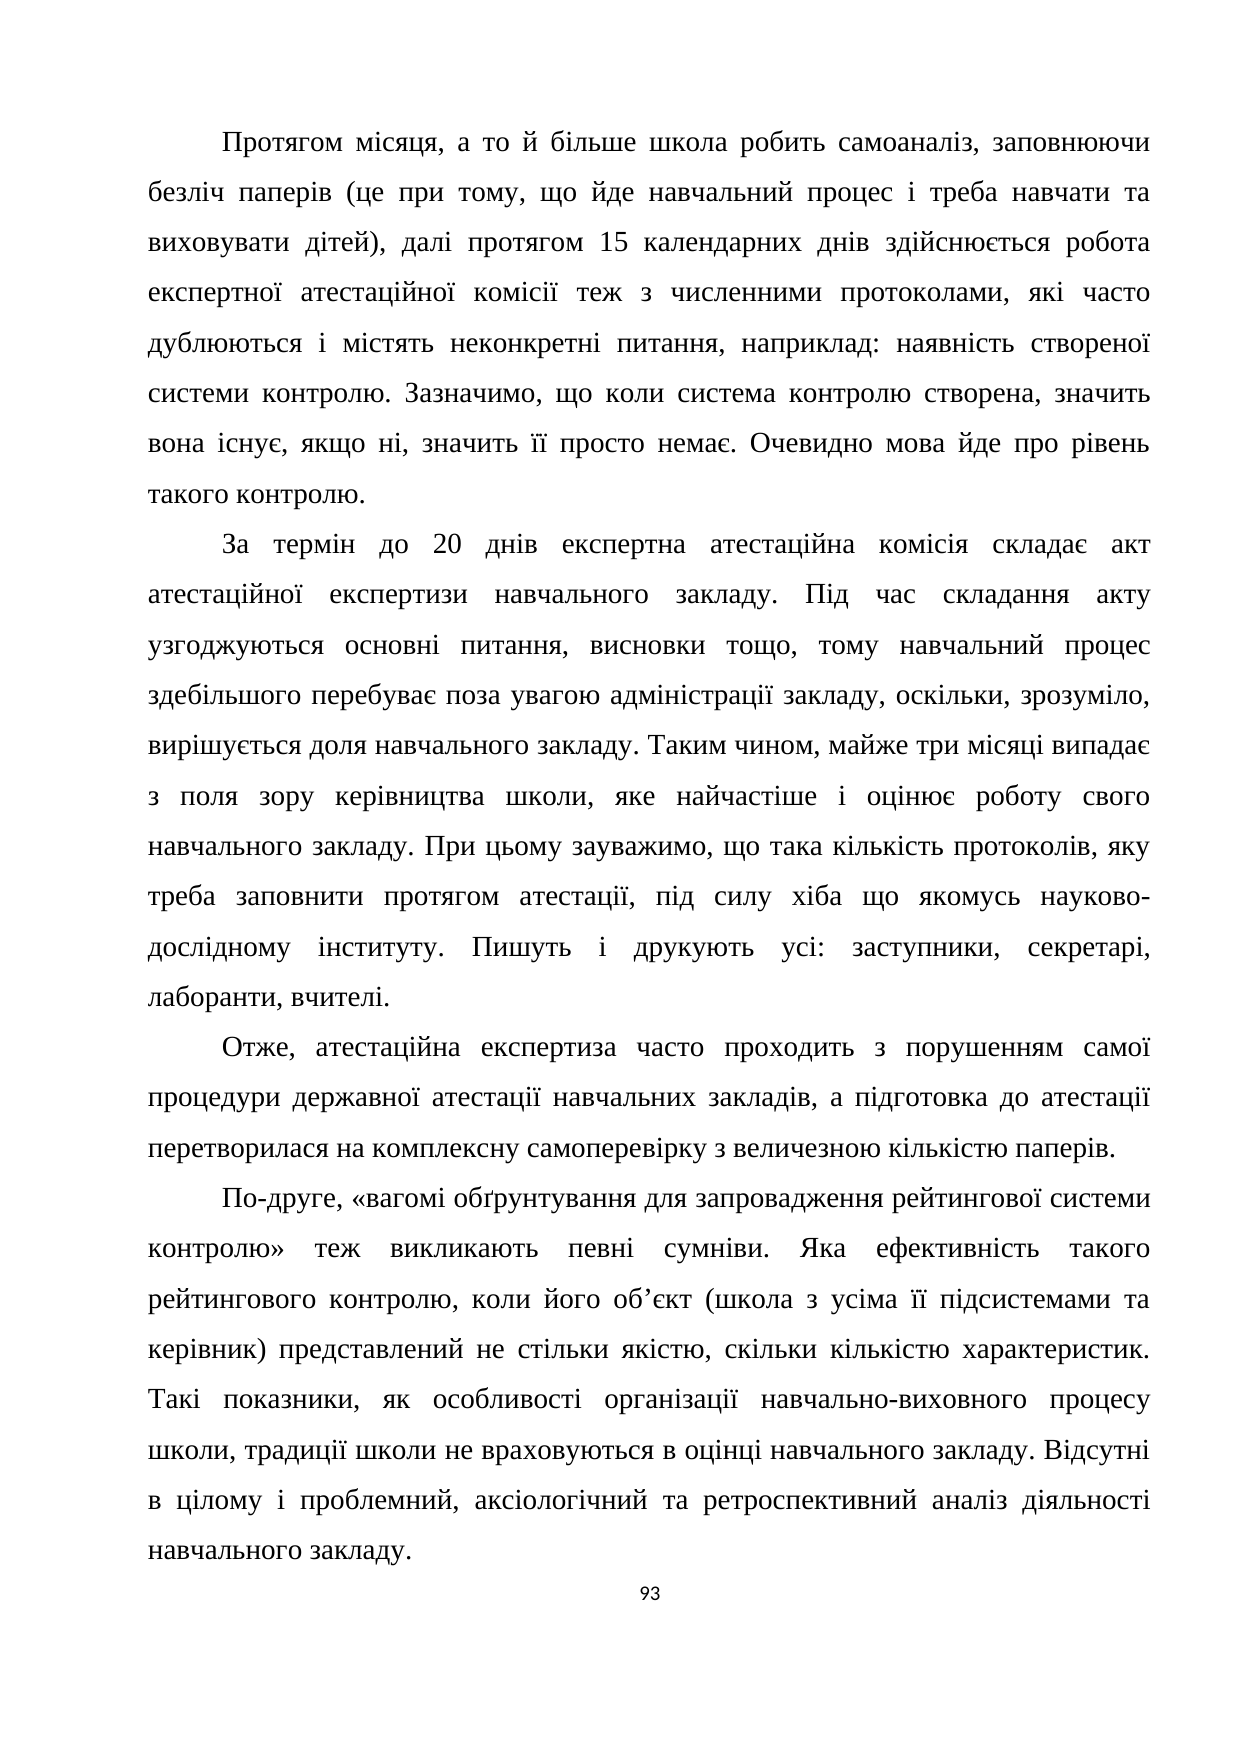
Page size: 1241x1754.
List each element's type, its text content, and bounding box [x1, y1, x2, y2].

text По-друге, «вагомі обґрунтування для запровадження рейтингової системи контролю» теж викликають певні сумніви. Яка ефективність такого рейтингового контролю, коли його об’єкт (школа з усіма її підсистемами та керівник) представлений не стільки якістю, скільки кількістю характеристик. Такі показники, як особливості організації навчально-виховного процесу школи, традиції школи не враховуються в оцінці навчального закладу. Відсутні в цілому і проблемний, аксіологічний та ретроспективний аналіз діяльності навчального закладу. [148, 1180, 1152, 1566]
text Протягом місяця, а то й більше школа робить самоаналіз, заповнюючи безліч паперів (це при тому, що йде навчальний процес і треба навчати та виховувати дітей), далі протягом 15 календарних днів здійснюється робота експертної атестаційної комісії теж з численними протоколами, які часто дублюються і містять неконкретні питання, наприклад: наявність створеної системи контролю. Зазначимо, що коли система контролю створена, значить вона існує, якщо ні, значить її просто немає. Очевидно мова йде про рівень такого контролю. [148, 124, 1152, 509]
text За термін до 20 днів експертна атестаційна комісія складає акт атестаційної експертизи навчального закладу. Під час складання акту узгоджуються основні питання, висновки тощо, тому навчальний процес здебільшого перебуває поза увагою адміністрації закладу, оскільки, зрозуміло, вирішується доля навчального закладу. Таким чином, майже три місяці випадає з поля зору керівництва школи, яке найчастіше і оцінює роботу свого навчального закладу. При цьому зауважимо, що така кількість протоколів, яку треба заповнити протягом атестації, під силу хіба що якомусь науково-дослідному інституту. Пишуть і друкують усі: заступники, секретарі, лаборанти, вчителі. [148, 526, 1152, 1012]
text Отже, атестаційна експертиза часто проходить з порушенням самої процедури державної атестації навчальних закладів, а підготовка до атестації перетворилася на комплексну самоперевірку з величезною кількістю паперів. [148, 1029, 1152, 1163]
